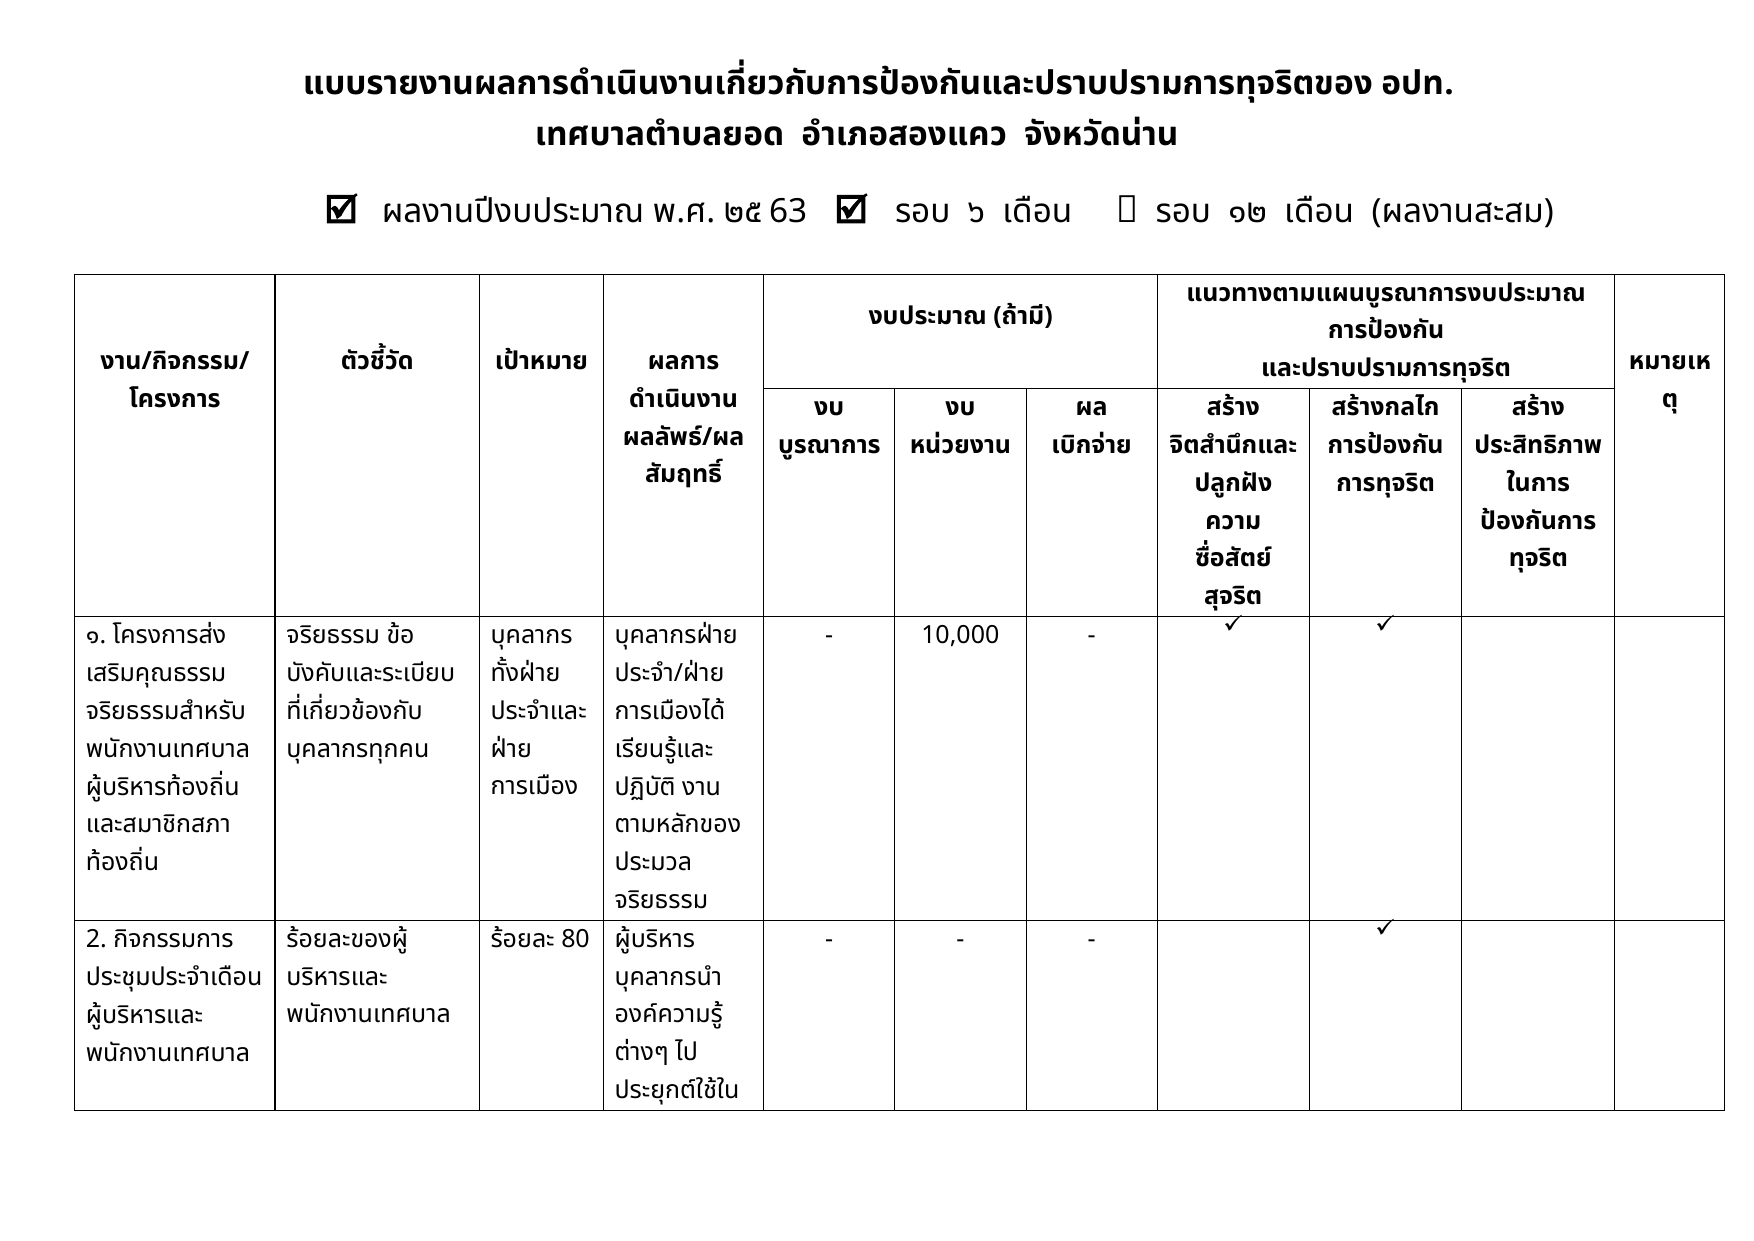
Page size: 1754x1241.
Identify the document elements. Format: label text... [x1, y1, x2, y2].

table_cell [1310, 921, 1461, 1110]
table_cell - [895, 921, 1026, 1110]
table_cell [276, 921, 479, 1110]
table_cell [75, 921, 274, 1110]
table_cell บุคลากรทั้งฝ่ายประจำและฝ่ายการเมือง [480, 617, 603, 920]
table_cell บุคลากรฝ่ายประจำ/ฝ่ายการเมืองได้เรียนรู้และปฏิบัติ งานตามหลักของ ประมวลจริยธรรม [604, 617, 763, 920]
table_cell ร้อยละ 80 [480, 921, 603, 1110]
table_cell [1158, 921, 1309, 1110]
table_cell - [764, 617, 894, 920]
text แบบรายงานผลการดำเนินงานเกี่ยวกับการป้องกันและปราบปรามการทุจริตของ อปท. [74, 59, 1639, 110]
table_cell - [1027, 921, 1157, 1110]
table_cell 10,000 [895, 617, 1026, 920]
table_cell [1158, 617, 1309, 920]
table_header ตัวชี้วัด [276, 275, 479, 616]
table_cell งบ หน่วยงาน [895, 389, 1026, 616]
text ผลงานปีงบประมาณ พ.ศ. ๒๕63 รอบ ๖ เดือน รอบ ๑๒ เดือน (ผลงานสะสม) [74, 183, 1639, 239]
table_cell ผล เบิกจ่าย [1027, 389, 1157, 616]
table_cell สร้างจิตสำนึกและปลูกฝังความ ซื่อสัตย์สุจริต [1158, 389, 1309, 616]
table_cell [604, 921, 763, 1110]
text เทศบาลตำบลยอด อำเภอสองแคว จังหวัดน่าน [74, 110, 1639, 160]
table_header ผลการดำเนินงาน ผลลัพธ์/ผลสัมฤทธิ์ [604, 275, 763, 616]
table_header หมายเหตุ [1615, 275, 1724, 616]
table_cell - [1027, 617, 1157, 920]
table_cell [1462, 921, 1614, 1110]
table_cell สร้างกลไกการป้องกันการทุจริต [1310, 389, 1461, 616]
table_header แนวทางตามแผนบูรณาการงบประมาณการป้องกัน และปราบปรามการทุจริต [1158, 275, 1614, 388]
table_header งาน/กิจกรรม/โครงการ [75, 275, 274, 616]
table_cell สร้างประสิทธิภาพในการป้องกันการทุจริต [1462, 389, 1614, 616]
table_cell - [764, 921, 894, 1110]
table_cell งบ บูรณาการ [764, 389, 894, 616]
table_cell [1615, 617, 1724, 920]
table_header งบประมาณ (ถ้ามี) [764, 275, 1157, 388]
table_cell [1310, 617, 1461, 920]
table_cell [1615, 921, 1724, 1110]
table_cell จริยธรรม ข้อบังคับและระเบียบที่เกี่ยวข้องกับบุคลากรทุกคน [276, 617, 479, 920]
table_cell [1462, 617, 1614, 920]
table_cell ๑. โครงการส่งเสริมคุณธรรมจริยธรรมสำหรับพนักงานเทศบาล ผู้บริหารท้องถิ่น และสมาชิกสภาท้องถิ่น [75, 617, 274, 920]
table_header เป้าหมาย [480, 275, 603, 616]
